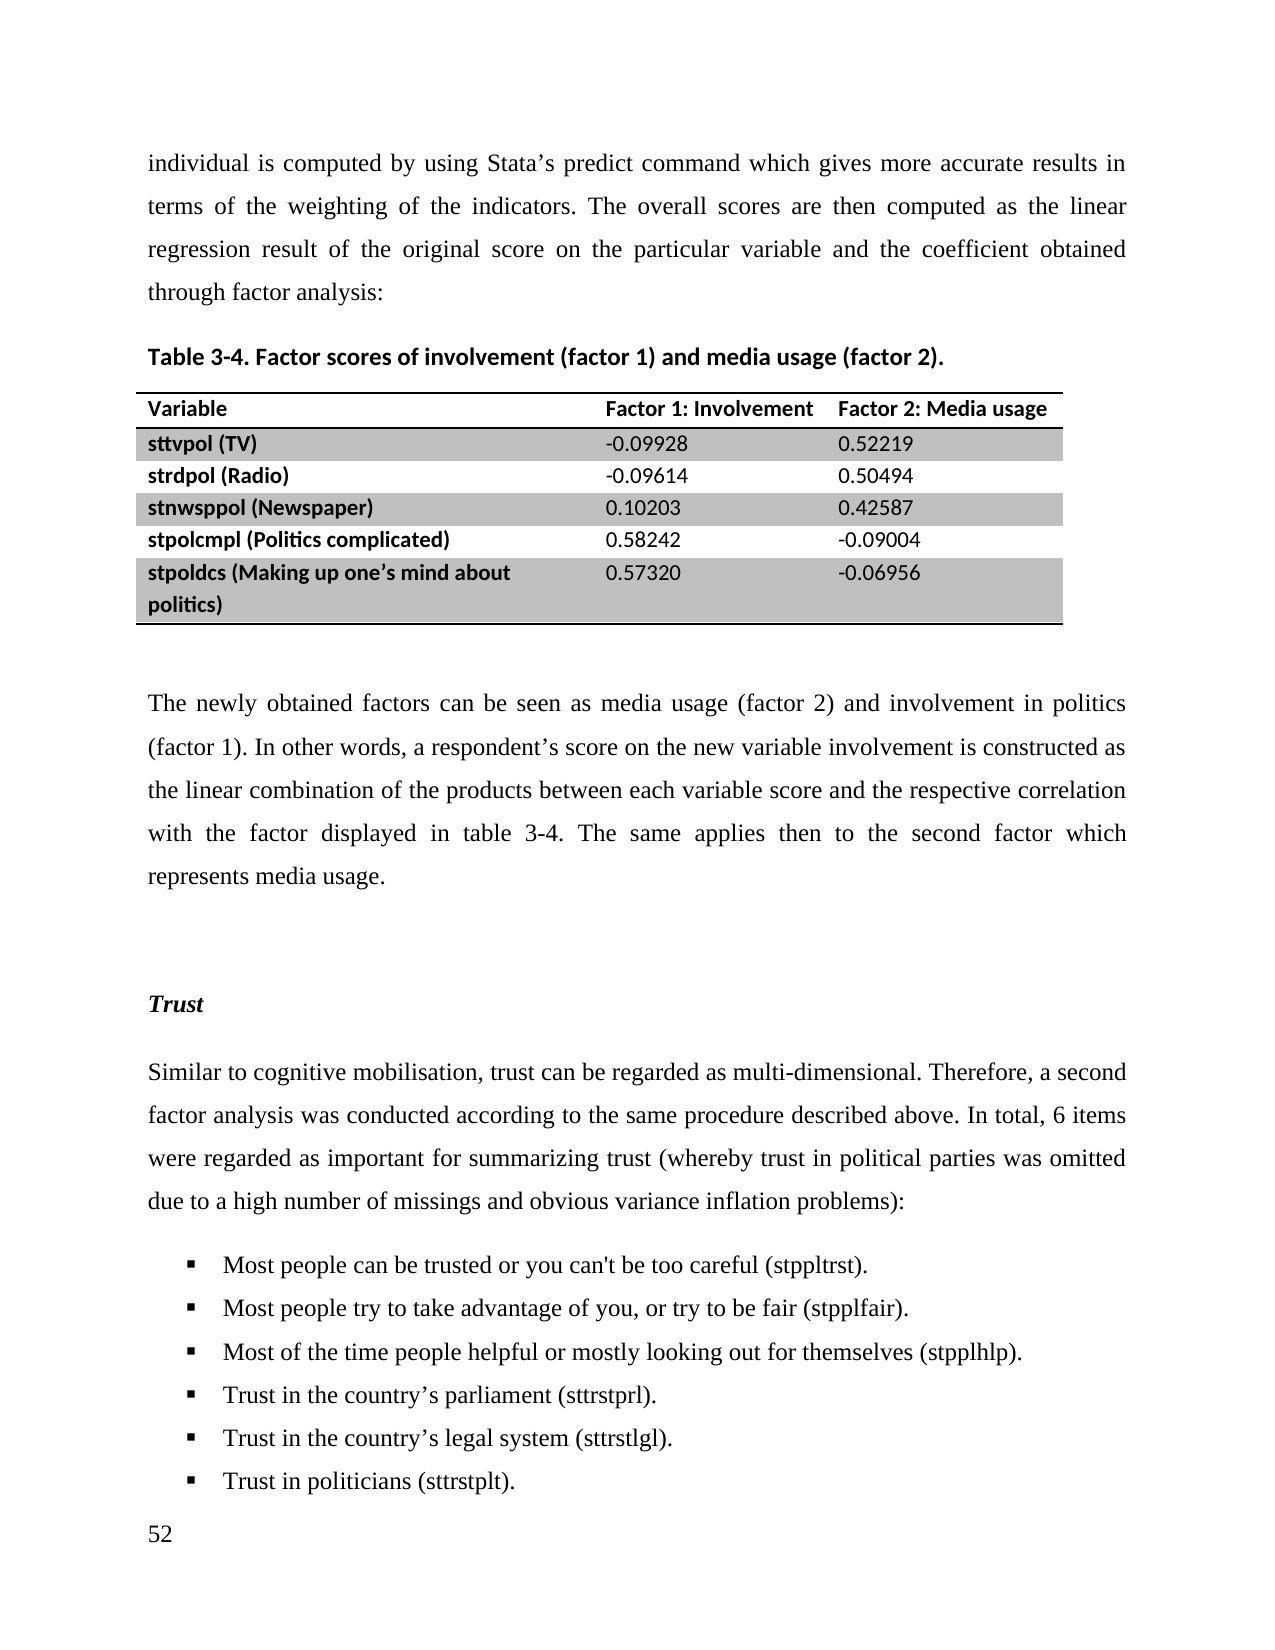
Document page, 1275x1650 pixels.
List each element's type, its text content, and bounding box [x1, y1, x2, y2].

table_cell -0.09004 [827, 526, 1063, 558]
table_header Variable [136, 394, 594, 427]
table_cell -0.09614 [594, 461, 827, 493]
table_cell strdpol (Radio) [136, 461, 594, 493]
table_cell 0.10203 [594, 493, 827, 526]
table_cell sttvpol (TV) [136, 429, 594, 461]
table_cell -0.09928 [594, 429, 827, 461]
table_cell 0.57320 [594, 558, 827, 622]
table_header Factor 1: Involvement [594, 394, 827, 427]
list Trust in politicians (sttrstplt). [185, 1466, 1127, 1495]
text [148, 148, 1127, 306]
list Trust in the country’s legal system (sttrstlgl). [185, 1423, 1127, 1452]
list Most people try to take advantage of you, or try to be fair (stpplfair). [185, 1293, 1127, 1322]
table_cell stnwsppol (Newspaper) [136, 493, 594, 526]
list Most of the time people helpful or mostly looking out for themselves (stpplhlp). [185, 1337, 1127, 1365]
table_cell stpoldcs (Making up one’s mind about politics) [136, 558, 594, 622]
text Table 3-4. Factor scores of involvement (factor 1) and media usage (factor 2). [148, 341, 1127, 371]
table_cell -0.06956 [827, 558, 1063, 622]
table_cell 0.42587 [827, 493, 1063, 526]
list Most people can be trusted or you can't be too careful (stppltrst). [185, 1250, 1127, 1279]
table_header Factor 2: Media usage [827, 394, 1063, 427]
text Similar to cognitive mobilisation, trust can be regarded as multi-dimensional. Therefore, a second factor analysis was conducted according to the same procedure described above. In total, 6 items were regarded as important for summarizing trust (whereby trust in political parties was omitted due to a high number of missings and obvious variance inflation problems): [148, 1057, 1127, 1215]
text Trust [148, 989, 1127, 1018]
table_cell 0.50494 [827, 461, 1063, 493]
table_cell 0.52219 [827, 429, 1063, 461]
table_cell stpolcmpl (Politics complicated) [136, 526, 594, 558]
text The newly obtained factors can be seen as media usage (factor 2) and involvement in politics (factor 1). In other words, a respondent’s score on the new variable involvement is constructed as the linear combination of the products between each variable score and the respective correlation with the factor displayed in table 3-4. The same applies then to the second factor which represents media usage. [148, 688, 1127, 890]
table_cell 0.58242 [594, 526, 827, 558]
list Trust in the country’s parliament (sttrstprl). [185, 1380, 1127, 1408]
